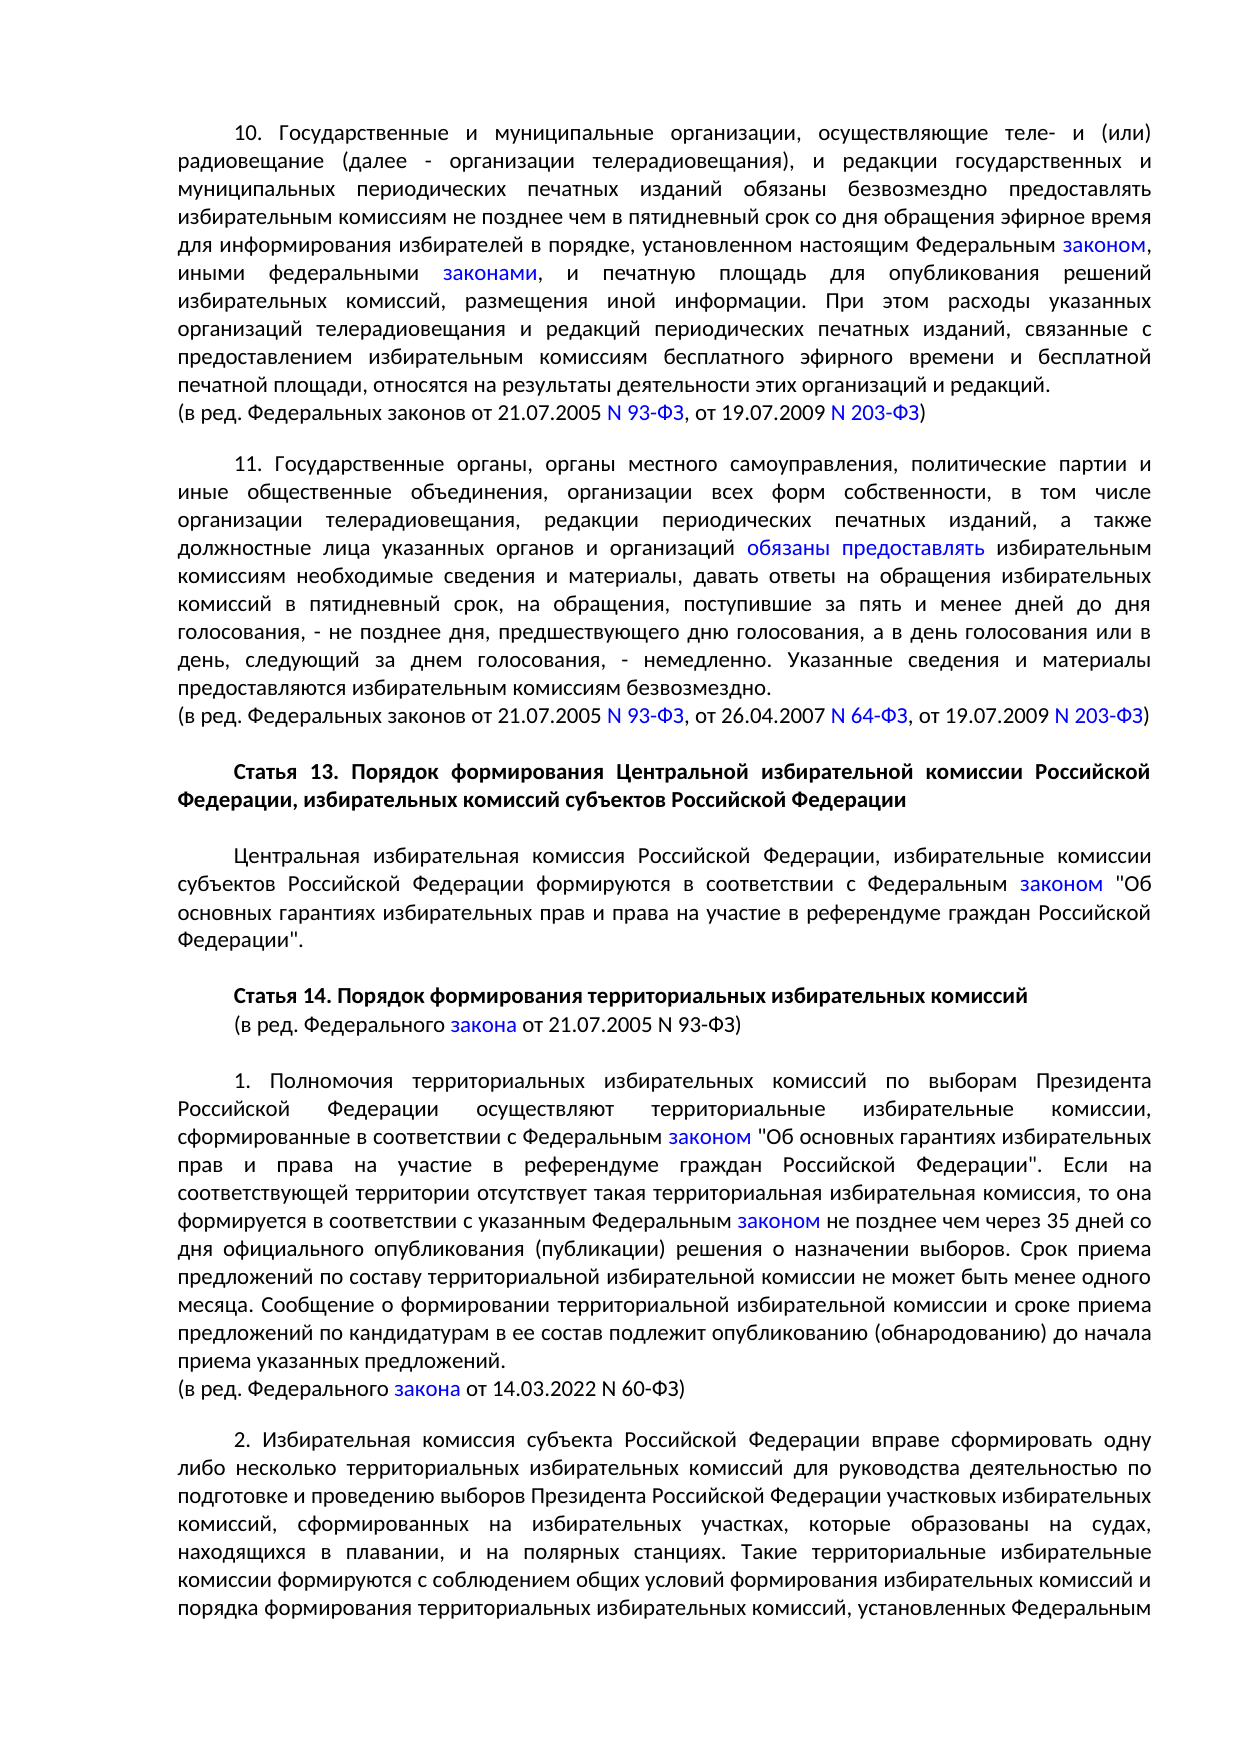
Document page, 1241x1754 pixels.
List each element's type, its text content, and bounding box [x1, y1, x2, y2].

title Статья 14. Порядок формирования территориальных избирательных комиссий [177, 982, 1152, 1010]
text 1. Полномочия территориальных избирательных комиссий по выборам Президента Российской Федерации осуществляют территориальные избирательные комиссии, сформированные в соответствии с Федеральным законом "Об основных гарантиях избирательных прав и права на участие в референдуме граждан Российской Федерации". Если на соответствующей территории отсутствует такая территориальная избирательная комиссия, то она формируется в соответствии с указанным Федеральным законом не позднее чем через 35 дней со дня официального опубликования (публикации) решения о назначении выборов. Срок приема предложений по составу территориальной избирательной комиссии не может быть менее одного месяца. Сообщение о формировании территориальной избирательной комиссии и сроке приема предложений по кандидатурам в ее состав подлежит опубликованию (обнародованию) до начала приема указанных предложений. [177, 1066, 1152, 1374]
text (в ред. Федерального закона от 21.07.2005 N 93-ФЗ) [177, 1010, 1152, 1038]
text 11. Государственные органы, органы местного самоуправления, политические партии и иные общественные объединения, организации всех форм собственности, в том числе организации телерадиовещания, редакции периодических печатных изданий, а также должностные лица указанных органов и организаций обязаны предоставлять избирательным комиссиям необходимые сведения и материалы, давать ответы на обращения избирательных комиссий в пятидневный срок, на обращения, поступившие за пять и менее дней до дня голосования, - не позднее дня, предшествующего дню голосования, а в день голосования или в день, следующий за днем голосования, - немедленно. Указанные сведения и материалы предоставляются избирательным комиссиям безвозмездно. [177, 449, 1152, 701]
text (в ред. Федеральных законов от 21.07.2005 N 93-ФЗ, от 19.07.2009 N 203-ФЗ) [177, 398, 1152, 426]
title Статья 13. Порядок формирования Центральной избирательной комиссии Российской Федерации, избирательных комиссий субъектов Российской Федерации [177, 757, 1152, 813]
text (в ред. Федерального закона от 14.03.2022 N 60-ФЗ) [177, 1374, 1152, 1402]
text Центральная избирательная комиссия Российской Федерации, избирательные комиссии субъектов Российской Федерации формируются в соответствии с Федеральным законом "Об основных гарантиях избирательных прав и права на участие в референдуме граждан Российской Федерации". [177, 842, 1152, 954]
text (в ред. Федеральных законов от 21.07.2005 N 93-ФЗ, от 26.04.2007 N 64-ФЗ, от 19.07.2009 N 203-ФЗ) [177, 701, 1152, 729]
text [177, 1425, 1152, 1621]
text 10. Государственные и муниципальные организации, осуществляющие теле- и (или) радиовещание (далее - организации телерадиовещания), и редакции государственных и муниципальных периодических печатных изданий обязаны безвозмездно предоставлять избирательным комиссиям не позднее чем в пятидневный срок со дня обращения эфирное время для информирования избирателей в порядке, установленном настоящим Федеральным законом, иными федеральными законами, и печатную площадь для опубликования решений избирательных комиссий, размещения иной информации. При этом расходы указанных организаций телерадиовещания и редакций периодических печатных изданий, связанные с предоставлением избирательным комиссиям бесплатного эфирного времени и бесплатной печатной площади, относятся на результаты деятельности этих организаций и редакций. [177, 118, 1152, 398]
